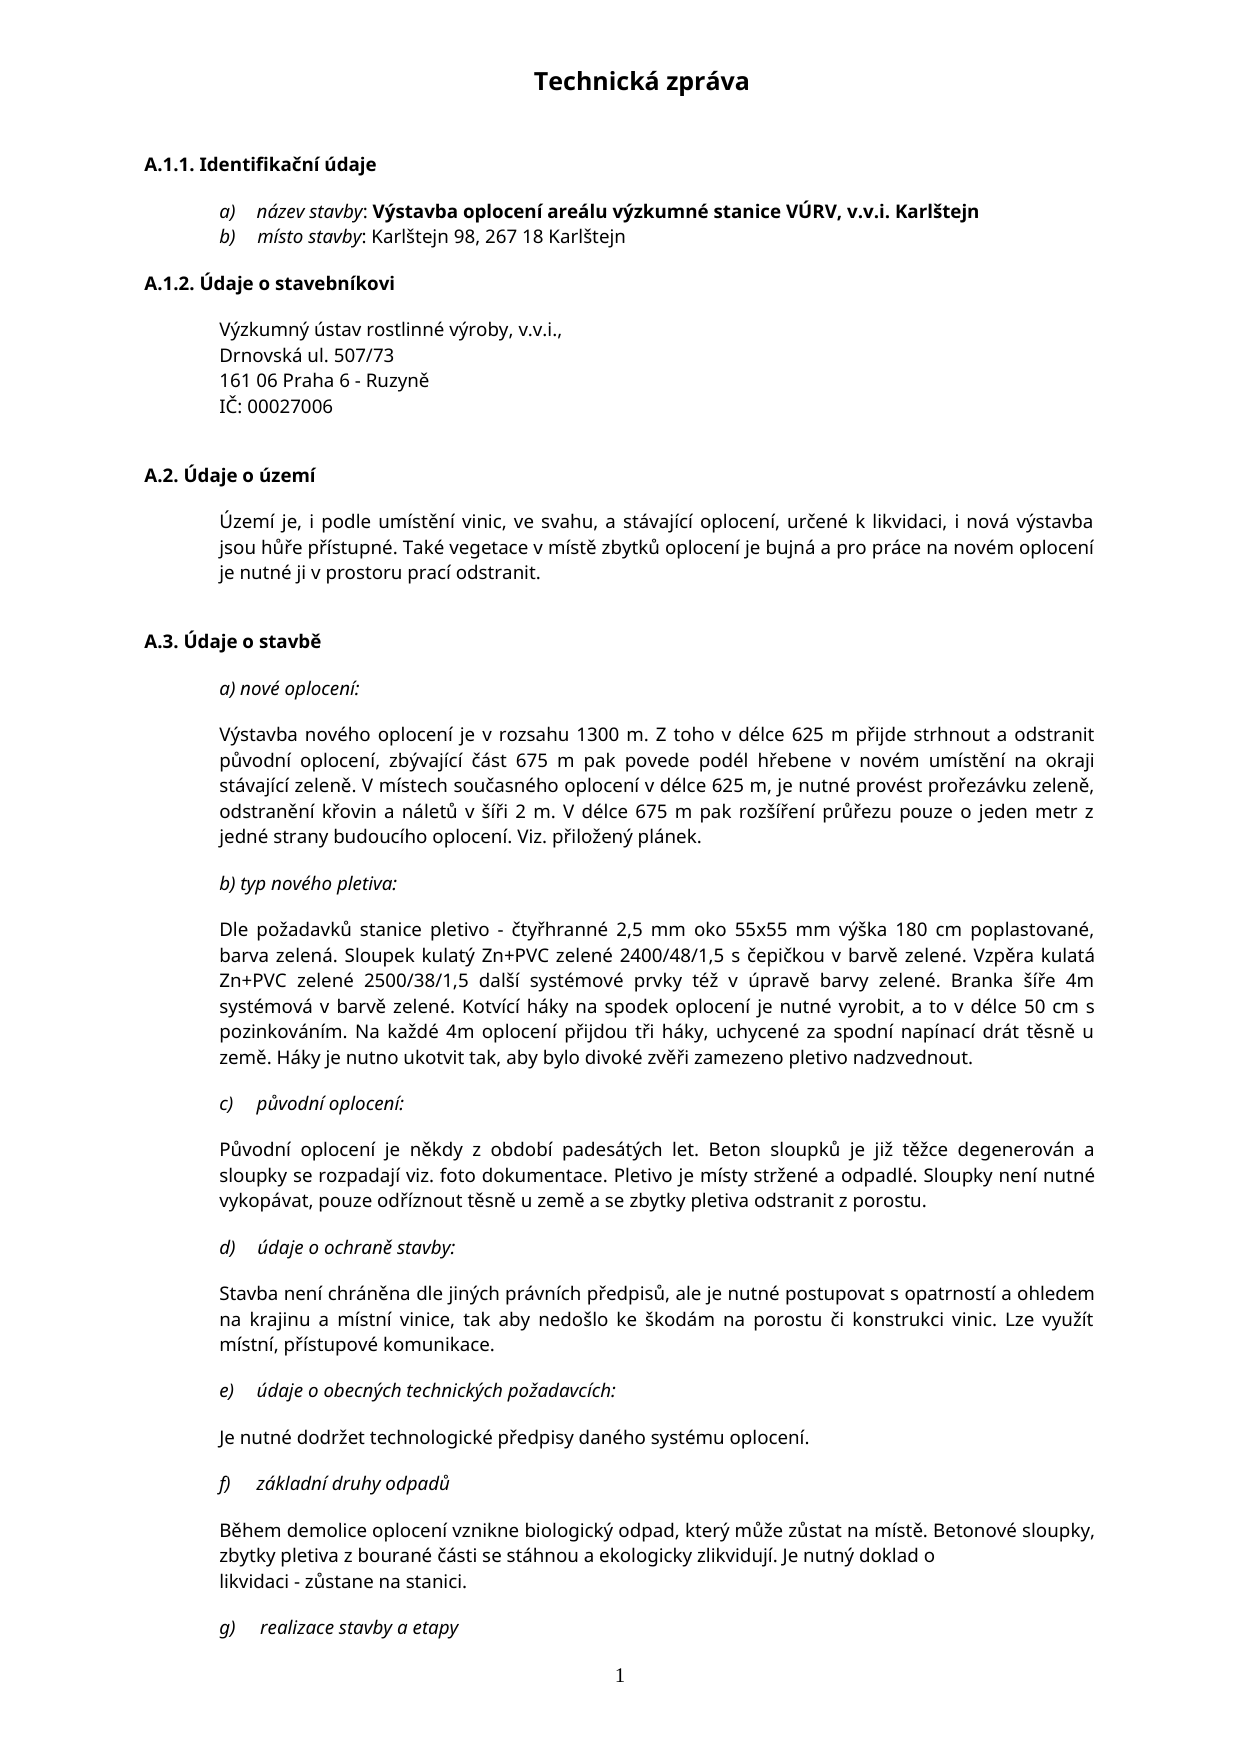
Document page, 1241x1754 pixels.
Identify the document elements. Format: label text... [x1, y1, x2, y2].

text Původní oplocení je někdy z období padesátých let. Beton sloupků je již těžce degenerován a sloupky se rozpadají viz. foto dokumentace. Pletivo je místy stržené a odpadlé. Sloupky není nutné vykopávat, pouze odříznout těsně u země a se zbytky pletiva odstranit z porostu. [219, 1137, 1096, 1213]
text Technická zpráva [534, 63, 1096, 98]
text b) typ nového pletiva: [219, 870, 1096, 896]
list název stavby: Výstavba oplocení areálu výzkumné stanice VÚRV, v.v.i. Karlštejn [219, 198, 1096, 224]
text Území je, i podle umístění vinic, ve svahu, a stávající oplocení, určené k likvidaci, i nová výstavba jsou hůře přístupné. Také vegetace v místě zbytků oplocení je bujná a pro práce na novém oplocení je nutné ji v prostoru prací odstranit. [219, 508, 1096, 585]
text IČ: 00027006 [219, 393, 1096, 418]
text Během demolice oplocení vznikne biologický odpad, který může zůstat na místě. Betonové sloupky, zbytky pletiva z bourané části se stáhnou a ekologicky zlikvidují. Je nutný doklad o [219, 1517, 1096, 1568]
list základní druhy odpadů [219, 1471, 1096, 1496]
text A.1.1. Identifikační údaje [144, 152, 1096, 177]
text A.2. Údaje o území [144, 462, 1096, 488]
list údaje o obecných technických požadavcích: [219, 1378, 1096, 1403]
text Stavba není chráněna dle jiných právních předpisů, ale je nutné postupovat s opatrností a ohledem na krajinu a místní vinice, tak aby nedošlo ke škodám na porostu či konstrukci vinic. Lze využít místní, přístupové komunikace. [219, 1280, 1096, 1357]
list původní oplocení: [219, 1090, 1096, 1116]
list realizace stavby a etapy [219, 1614, 1096, 1640]
list údaje o ochraně stavby: [219, 1234, 1096, 1259]
text A.1.2. Údaje o stavebníkovi [144, 270, 1096, 296]
text Výzkumný ústav rostlinné výroby, v.v.i., [219, 316, 1096, 342]
text Je nutné dodržet technologické předpisy daného systému oplocení. [219, 1424, 1096, 1450]
text A.3. Údaje o stavbě [144, 629, 1096, 654]
text Výstavba nového oplocení je v rozsahu 1300 m. Z toho v délce 625 m přijde strhnout a odstranit původní oplocení, zbývající část 675 m pak povede podél hřebene v novém umístění na okraji stávající zeleně. V místech současného oplocení v délce 625 m, je nutné provést prořezávku zeleně, odstranění křovin a náletů v šíři 2 m. V délce 675 m pak rozšíření průřezu pouze o jeden metr z jedné strany budoucího oplocení. Viz. přiložený plánek. [219, 722, 1096, 849]
text 161 06 Praha 6 - Ruzyně [219, 367, 1096, 393]
list místo stavby: Karlštejn 98, 267 18 Karlštejn [219, 224, 1096, 249]
text likvidaci - zůstane na stanici. [219, 1568, 1096, 1593]
text Drnovská ul. 507/73 [219, 342, 1096, 367]
text a) nové oplocení: [219, 675, 1096, 701]
text Dle požadavků stanice pletivo - čtyřhranné 2,5 mm oko 55x55 mm výška 180 cm poplastované, barva zelená. Sloupek kulatý Zn+PVC zelené 2400/48/1,5 s čepičkou v barvě zelené. Vzpěra kulatá Zn+PVC zelené 2500/38/1,5 další systémové prvky též v úpravě barvy zelené. Branka šíře 4m systémová v barvě zelené. Kotvící háky na spodek oplocení je nutné vyrobit, a to v délce 50 cm s pozinkováním. Na každé 4m oplocení přijdou tři háky, uchycené za spodní napínací drát těsně u země. Háky je nutno ukotvit tak, aby bylo divoké zvěři zamezeno pletivo nadzvednout. [219, 916, 1096, 1069]
